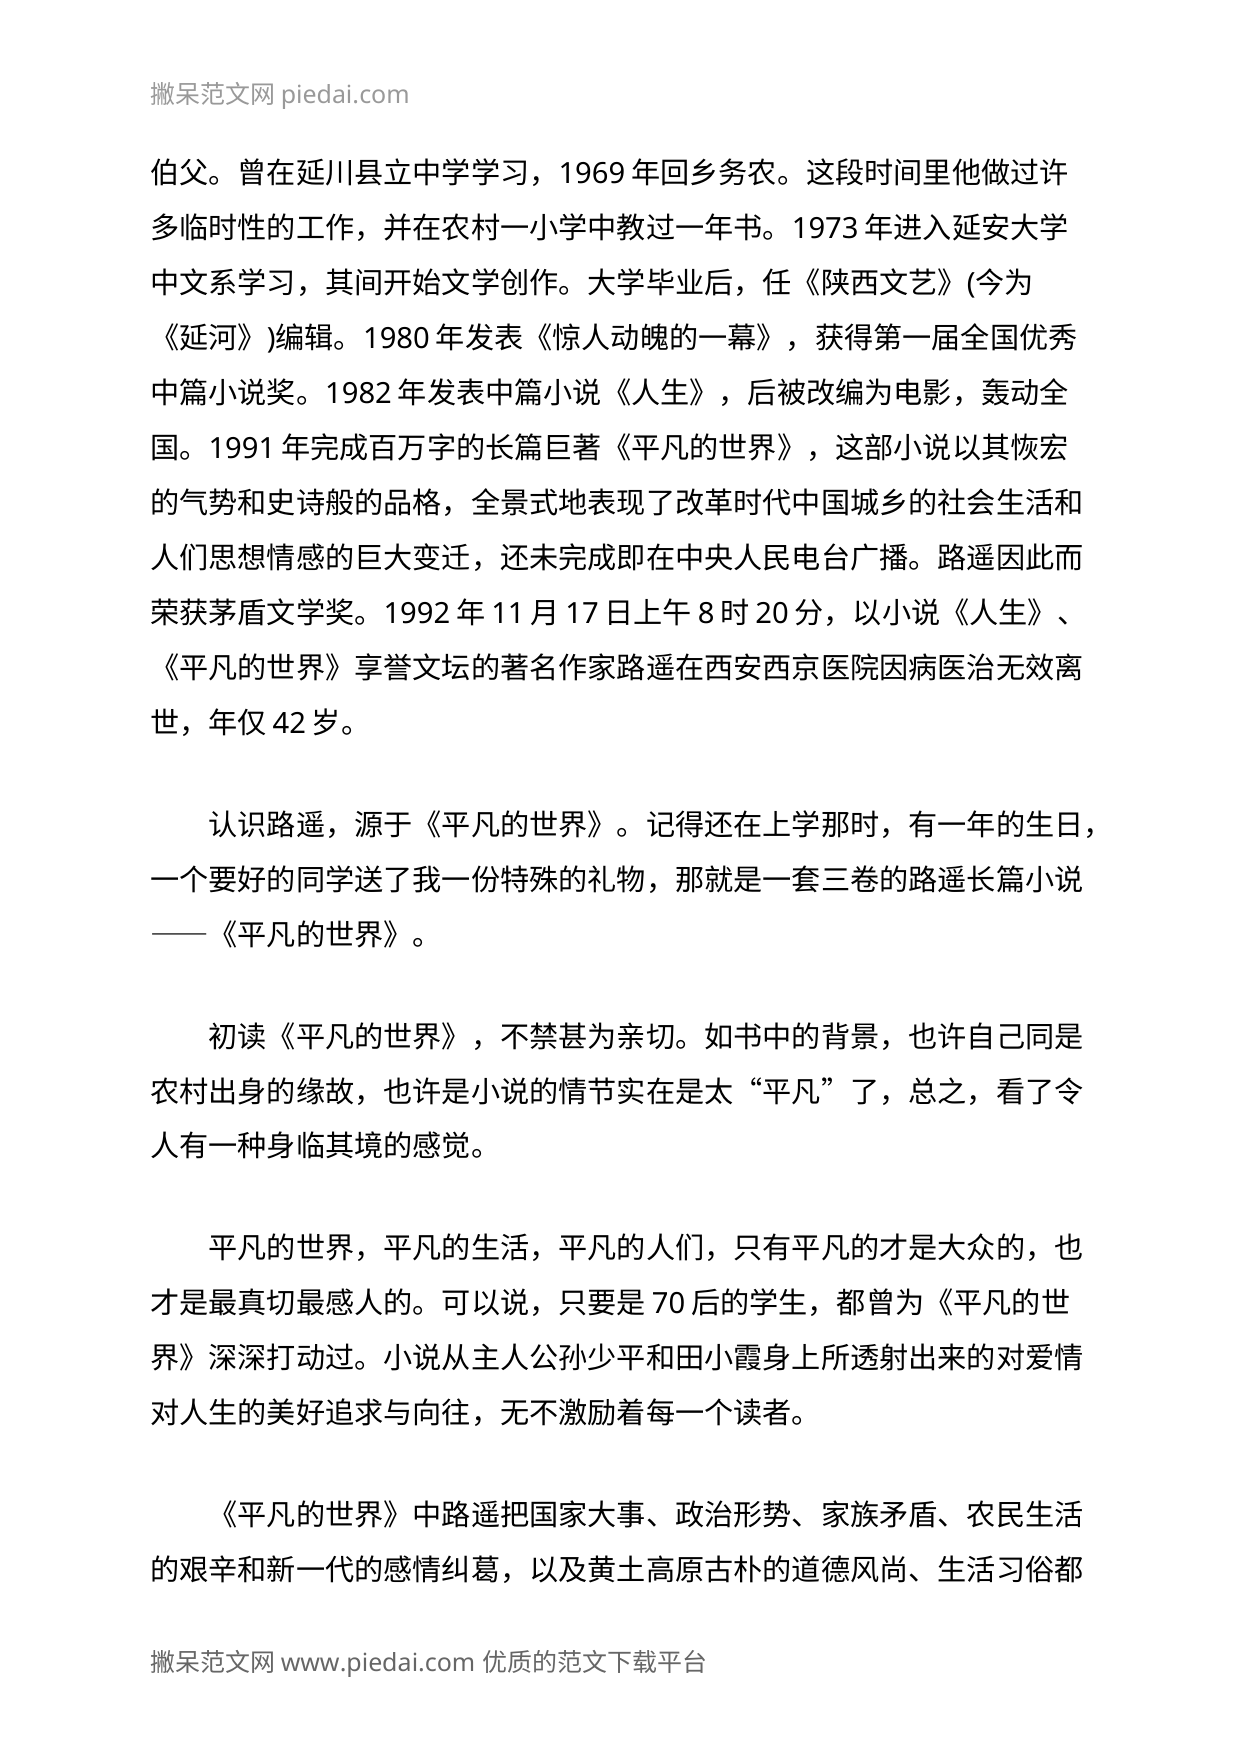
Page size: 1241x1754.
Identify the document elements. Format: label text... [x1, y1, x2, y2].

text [150, 1491, 1090, 1588]
text 平凡的世界，平凡的生活，平凡的人们，只有平凡的才是大众的，也才是最真切最感人的。可以说，只要是70后的学生，都曾为《平凡的世界》深深打动过。小说从主人公孙少平和田小霞身上所透射出来的对爱情对人生的美好追求与向往，无不激励着每一个读者。 [150, 1225, 1090, 1432]
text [150, 150, 1090, 742]
text 认识路遥，源于《平凡的世界》。记得还在上学那时，有一年的生日，一个要好的同学送了我一份特殊的礼物，那就是一套三卷的路遥长篇小说——《平凡的世界》。 [150, 802, 1090, 954]
text 初读《平凡的世界》，不禁甚为亲切。如书中的背景，也许自己同是农村出身的缘故，也许是小说的情节实在是太“平凡”了，总之，看了令人有一种身临其境的感觉。 [150, 1013, 1090, 1165]
